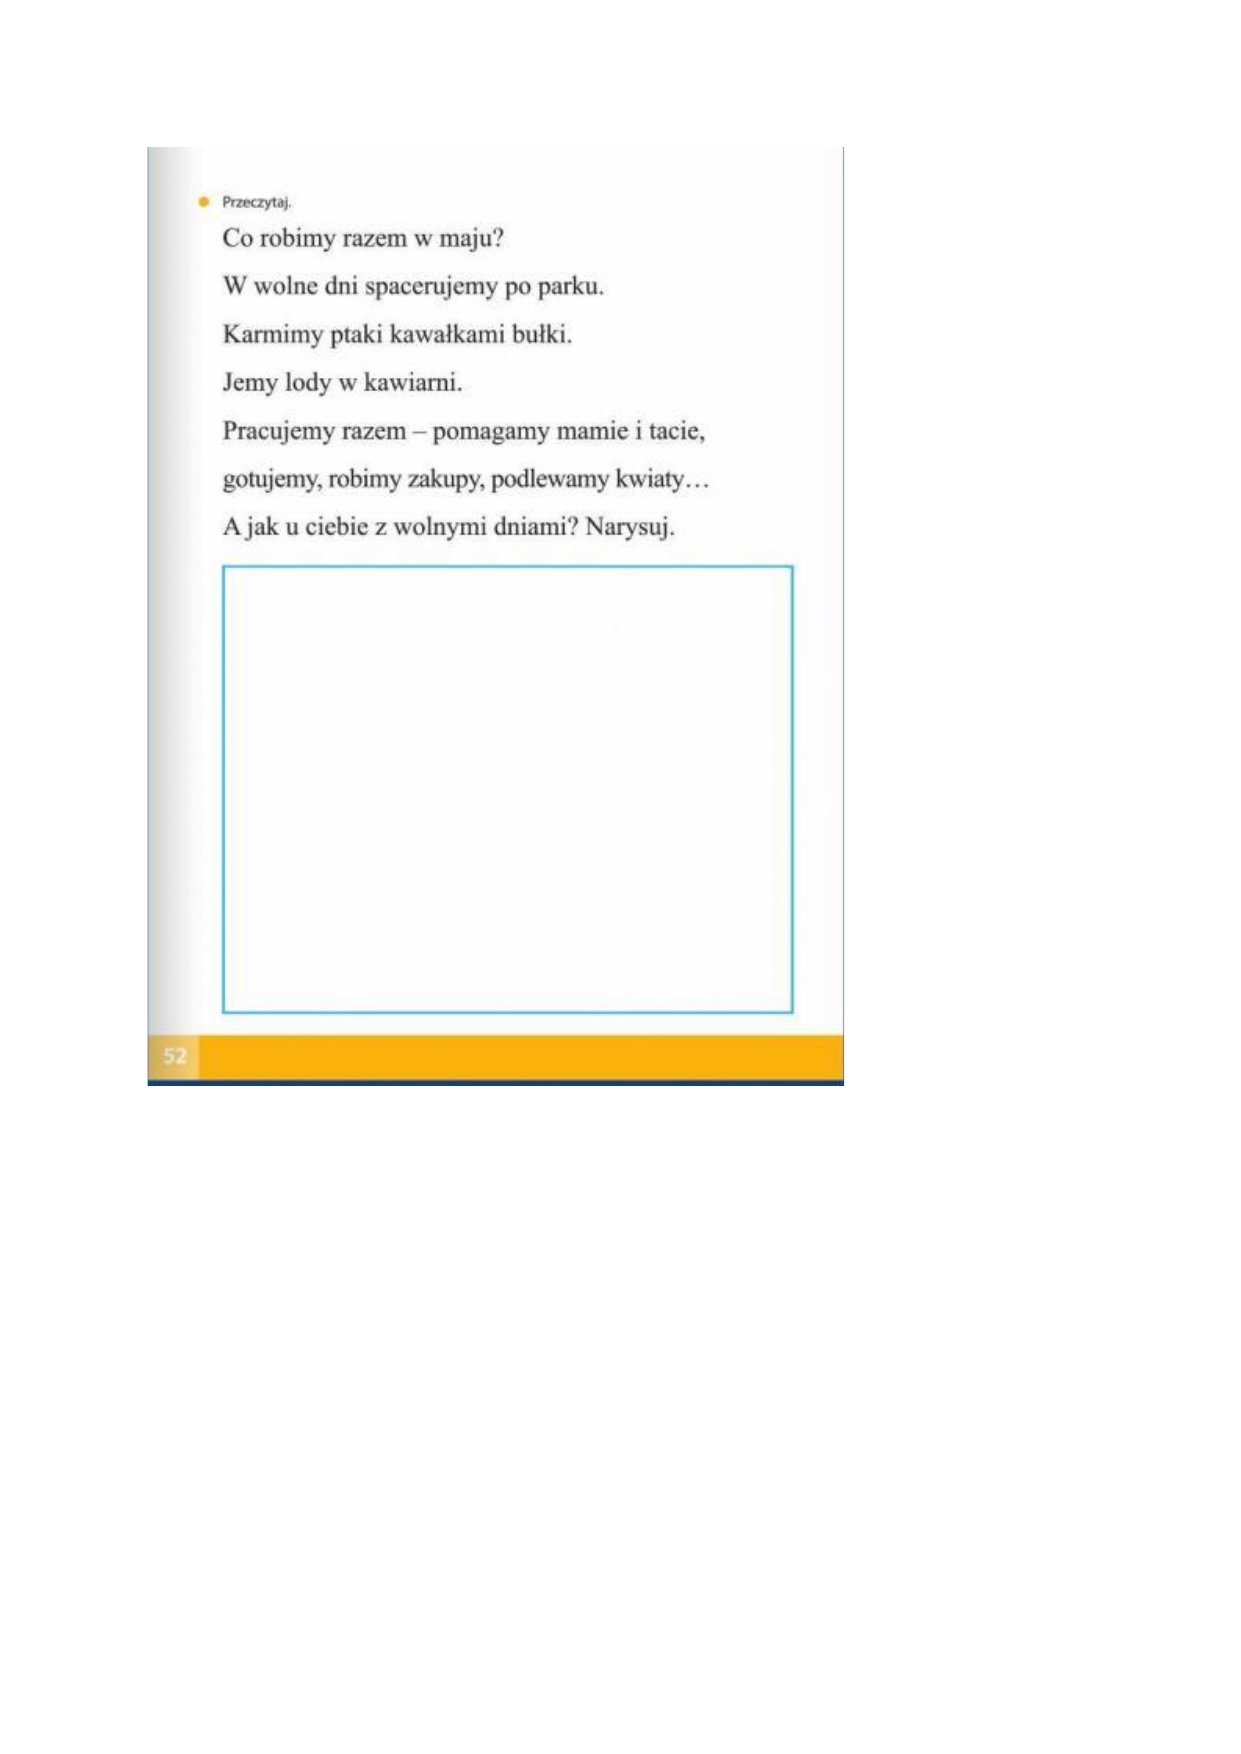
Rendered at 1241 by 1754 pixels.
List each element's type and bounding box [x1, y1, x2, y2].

picture [147, 147, 845, 1086]
